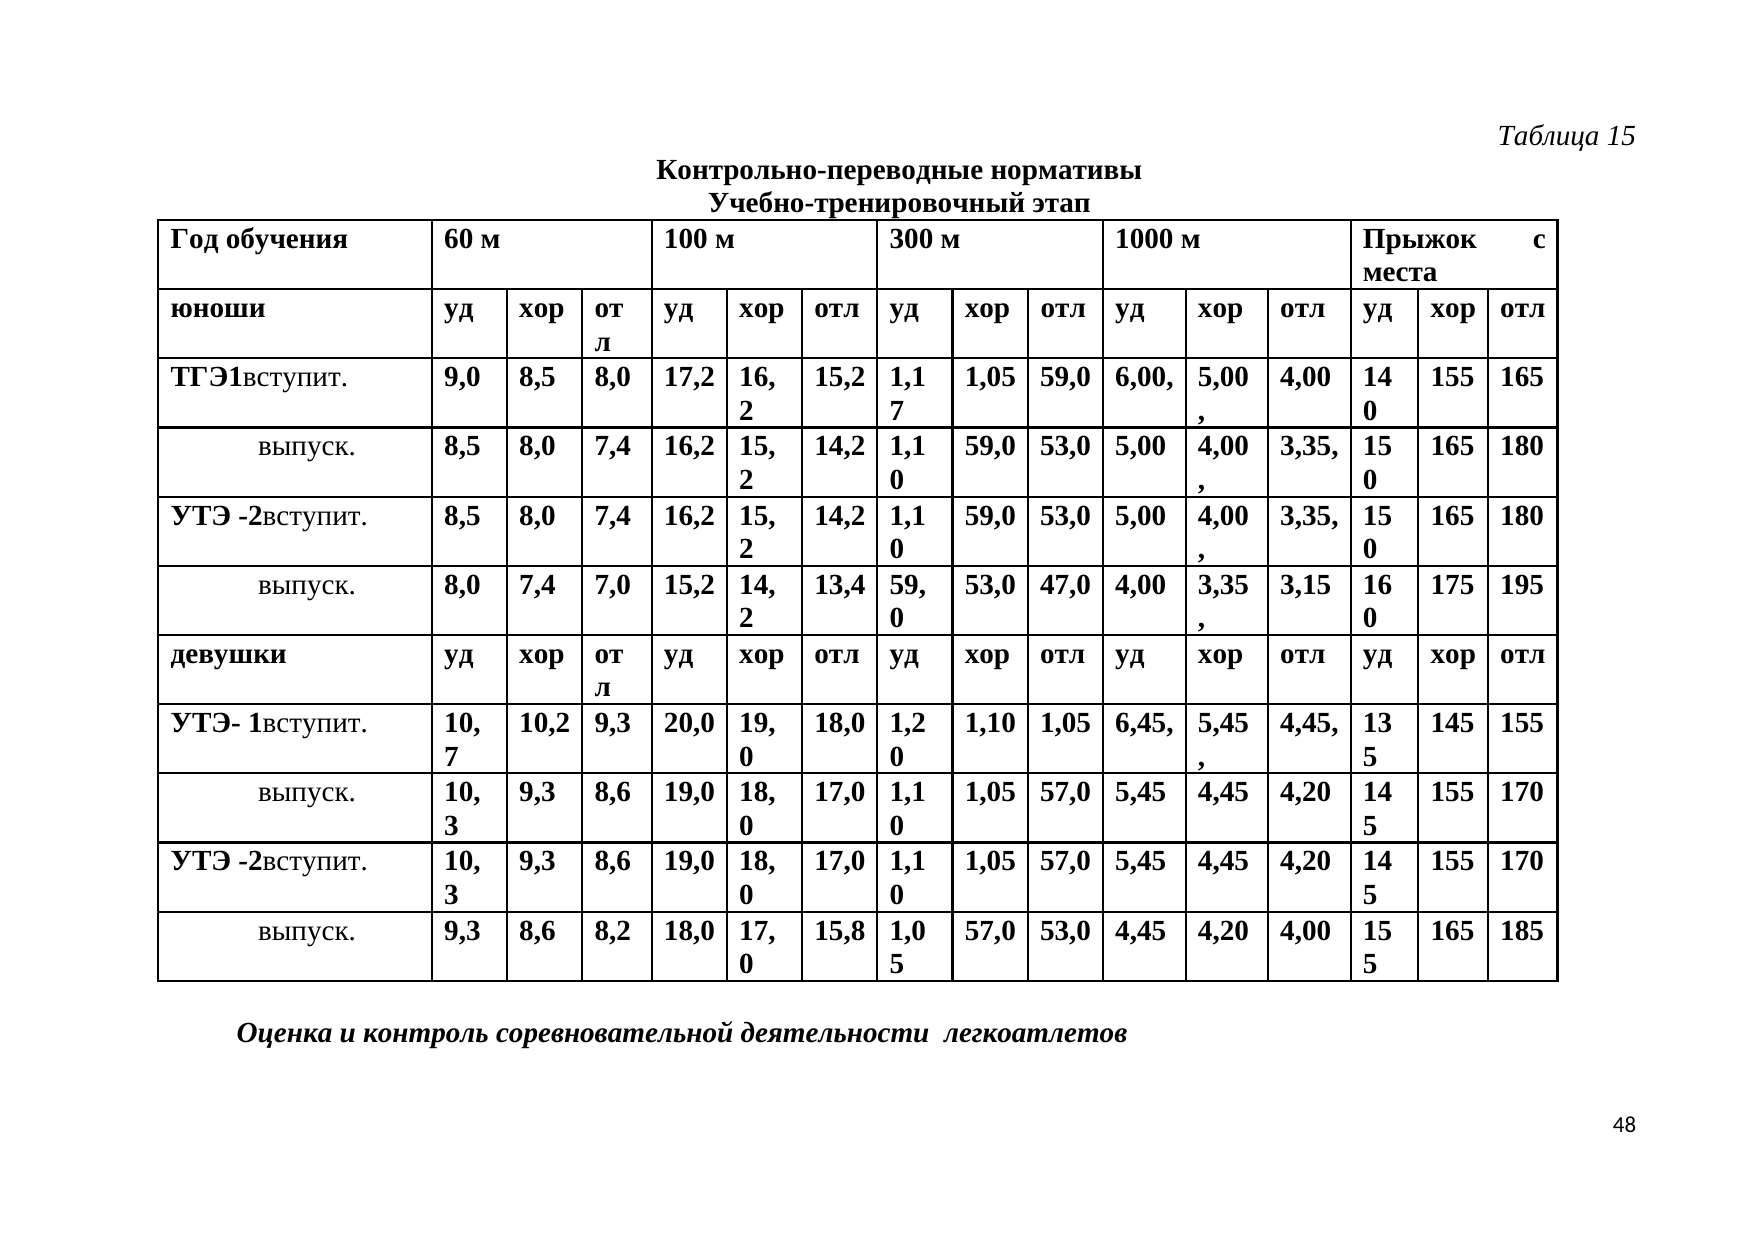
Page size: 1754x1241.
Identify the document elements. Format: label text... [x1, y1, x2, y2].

table_cell хор [1187, 636, 1267, 703]
table_cell 15,2 [728, 429, 801, 496]
table_cell 1,05 [954, 774, 1027, 841]
table_cell 3,15 [1269, 567, 1350, 634]
table_cell 5,45 [1104, 844, 1185, 911]
table_cell отл [1029, 636, 1102, 703]
table_cell хор [508, 290, 581, 357]
table_cell 16,2 [728, 359, 801, 426]
table_cell 165 [1419, 429, 1487, 496]
table_cell 59,0 [954, 498, 1027, 565]
table_cell уд [433, 636, 506, 703]
table_cell выпуск. [159, 913, 431, 980]
table_cell 47,0 [1029, 567, 1102, 634]
table_cell 59,0 [1029, 359, 1102, 426]
table_cell 10,2 [508, 705, 581, 772]
table_cell 17,0 [803, 774, 876, 841]
table_cell 170 [1489, 774, 1556, 841]
table_cell 8,5 [508, 359, 581, 426]
table_cell 4,20 [1269, 844, 1350, 911]
table_cell 3,35, [1187, 567, 1267, 634]
table_cell 5,00 [1104, 498, 1185, 565]
table_cell 4,45 [1187, 774, 1267, 841]
table_cell 13,4 [803, 567, 876, 634]
table_cell отл [803, 290, 876, 357]
table_header 300 м [878, 221, 1102, 288]
table_cell 7,4 [583, 429, 651, 496]
table_cell 19,0 [653, 774, 726, 841]
table_cell 1,05 [954, 844, 1027, 911]
table_cell 4,00 [1104, 567, 1185, 634]
text Таблица 15 [162, 118, 1636, 152]
table_cell отл [1489, 636, 1556, 703]
table_cell УТЭ -2вступит. [159, 844, 431, 911]
table_cell УТЭ- 1вступит. [159, 705, 431, 772]
table_cell 180 [1489, 429, 1556, 496]
table_cell 14,2 [728, 567, 801, 634]
table_cell 9,3 [508, 844, 581, 911]
table_cell 1,10 [954, 705, 1027, 772]
table_cell 1,05 [954, 359, 1027, 426]
table_cell 150 [1352, 498, 1417, 565]
table_cell 14,2 [803, 498, 876, 565]
table_cell 15,2 [728, 498, 801, 565]
table_cell уд [1352, 290, 1417, 357]
table_cell 59,0 [878, 567, 951, 634]
table_cell 16,2 [653, 498, 726, 565]
table_cell 8,0 [433, 567, 506, 634]
table_cell отл [583, 290, 651, 357]
table_cell 59,0 [954, 429, 1027, 496]
table_cell уд [1104, 290, 1185, 357]
table_cell 160 [1352, 567, 1417, 634]
table_cell 17,2 [653, 359, 726, 426]
table_cell 9,3 [583, 705, 651, 772]
table_cell 185 [1489, 913, 1556, 980]
table_cell отл [803, 636, 876, 703]
table_cell 18,0 [653, 913, 726, 980]
table_cell 1,10 [878, 429, 951, 496]
table_cell 8,0 [583, 359, 651, 426]
table_cell 57,0 [1029, 774, 1102, 841]
table_cell 16,2 [653, 429, 726, 496]
table_cell отл [1029, 290, 1102, 357]
table_cell уд [433, 290, 506, 357]
table_cell 175 [1419, 567, 1487, 634]
table_cell уд [1104, 636, 1185, 703]
table_cell 8,6 [508, 913, 581, 980]
table_cell 14,2 [803, 429, 876, 496]
table_cell уд [1352, 636, 1417, 703]
table_cell 8,5 [433, 429, 506, 496]
table_cell выпуск. [159, 774, 431, 841]
table_cell 155 [1352, 913, 1417, 980]
table_cell 180 [1489, 498, 1556, 565]
table_cell 170 [1489, 844, 1556, 911]
table_header 1000 м [1104, 221, 1350, 288]
table_cell уд [653, 290, 726, 357]
table_header 60 м [433, 221, 651, 288]
table_cell 3,35, [1269, 498, 1350, 565]
table_cell 1,20 [878, 705, 951, 772]
table_cell 19,0 [728, 705, 801, 772]
table_cell 7,0 [583, 567, 651, 634]
table_cell юноши [159, 290, 431, 357]
table_cell 4,45 [1104, 913, 1185, 980]
table_cell 8,5 [433, 498, 506, 565]
table_cell хор [1419, 636, 1487, 703]
table_cell 4,20 [1187, 913, 1267, 980]
table_cell 165 [1419, 498, 1487, 565]
table_cell 4,00 [1269, 359, 1350, 426]
table_cell 10,3 [433, 774, 506, 841]
table_cell девушки [159, 636, 431, 703]
table_cell 145 [1419, 705, 1487, 772]
table_cell отл [1489, 290, 1556, 357]
table_cell 53,0 [954, 567, 1027, 634]
table_cell ТГЭ1вступит. [159, 359, 431, 426]
table_cell 57,0 [1029, 844, 1102, 911]
table_cell 19,0 [653, 844, 726, 911]
table_cell 4,45 [1187, 844, 1267, 911]
table_cell хор [1187, 290, 1267, 357]
table_header Год обучения [159, 221, 431, 288]
table_cell 140 [1352, 359, 1417, 426]
table_cell 4,00, [1187, 498, 1267, 565]
table_cell хор [508, 636, 581, 703]
table_cell 195 [1489, 567, 1556, 634]
table_cell хор [954, 290, 1027, 357]
table_cell 15,2 [653, 567, 726, 634]
table_cell 10,3 [433, 844, 506, 911]
table_cell 155 [1419, 359, 1487, 426]
table_cell выпуск. [159, 567, 431, 634]
table_header Прыжок с места [1352, 221, 1556, 288]
table_cell 18,0 [803, 705, 876, 772]
table_cell 6,00, [1104, 359, 1185, 426]
table_cell хор [1419, 290, 1487, 357]
table_cell 4,00, [1187, 429, 1267, 496]
table_cell 8,0 [508, 429, 581, 496]
table_cell УТЭ -2вступит. [159, 498, 431, 565]
table_cell 1,17 [878, 359, 951, 426]
table_cell отл [1269, 636, 1350, 703]
table_cell 18,0 [728, 844, 801, 911]
table_cell отл [1269, 290, 1350, 357]
table_cell 1,05 [878, 913, 951, 980]
table_cell 4,20 [1269, 774, 1350, 841]
table_cell 145 [1352, 844, 1417, 911]
table_cell 15,2 [803, 359, 876, 426]
table_cell 20,0 [653, 705, 726, 772]
table_cell 9,3 [508, 774, 581, 841]
table_cell 9,0 [433, 359, 506, 426]
table_cell 1,10 [878, 498, 951, 565]
table_cell 57,0 [954, 913, 1027, 980]
table_cell 18,0 [728, 774, 801, 841]
table_cell 4,00 [1269, 913, 1350, 980]
table_cell 4,45, [1269, 705, 1350, 772]
table_cell 53,0 [1029, 913, 1102, 980]
table_cell 3,35, [1269, 429, 1350, 496]
text Учебно-тренировочный этап [162, 185, 1636, 219]
table_cell хор [954, 636, 1027, 703]
table_cell 17,0 [803, 844, 876, 911]
table_cell 8,6 [583, 774, 651, 841]
table_cell 155 [1419, 844, 1487, 911]
table_cell 8,2 [583, 913, 651, 980]
table_cell выпуск. [159, 429, 431, 496]
table_cell 5,00, [1187, 359, 1267, 426]
table_cell 155 [1489, 705, 1556, 772]
table_header 100 м [653, 221, 876, 288]
table_cell 5,45 [1104, 774, 1185, 841]
table_cell 155 [1419, 774, 1487, 841]
table_cell 1,05 [1029, 705, 1102, 772]
table_cell 6,45, [1104, 705, 1185, 772]
table_cell 135 [1352, 705, 1417, 772]
table_cell 53,0 [1029, 429, 1102, 496]
table_cell хор [728, 636, 801, 703]
table_cell 1,10 [878, 844, 951, 911]
text Контрольно-переводные нормативы [162, 152, 1636, 185]
table_cell отл [583, 636, 651, 703]
table_cell уд [878, 636, 951, 703]
table_cell уд [653, 636, 726, 703]
table_cell 15,8 [803, 913, 876, 980]
table_cell 10,7 [433, 705, 506, 772]
table_cell 150 [1352, 429, 1417, 496]
table_cell 8,0 [508, 498, 581, 565]
table_cell 17,0 [728, 913, 801, 980]
table_cell 1,10 [878, 774, 951, 841]
table_cell 9,3 [433, 913, 506, 980]
table_cell 5,45, [1187, 705, 1267, 772]
table_cell 145 [1352, 774, 1417, 841]
table_cell 5,00 [1104, 429, 1185, 496]
table_cell 165 [1419, 913, 1487, 980]
table_cell хор [728, 290, 801, 357]
table_cell 53,0 [1029, 498, 1102, 565]
table_cell уд [878, 290, 951, 357]
text Оценка и контроль соревновательной деятельности легкоатлетов [162, 1015, 1636, 1049]
table_cell 8,6 [583, 844, 651, 911]
table_cell 7,4 [583, 498, 651, 565]
table_cell 165 [1489, 359, 1556, 426]
table_cell 7,4 [508, 567, 581, 634]
